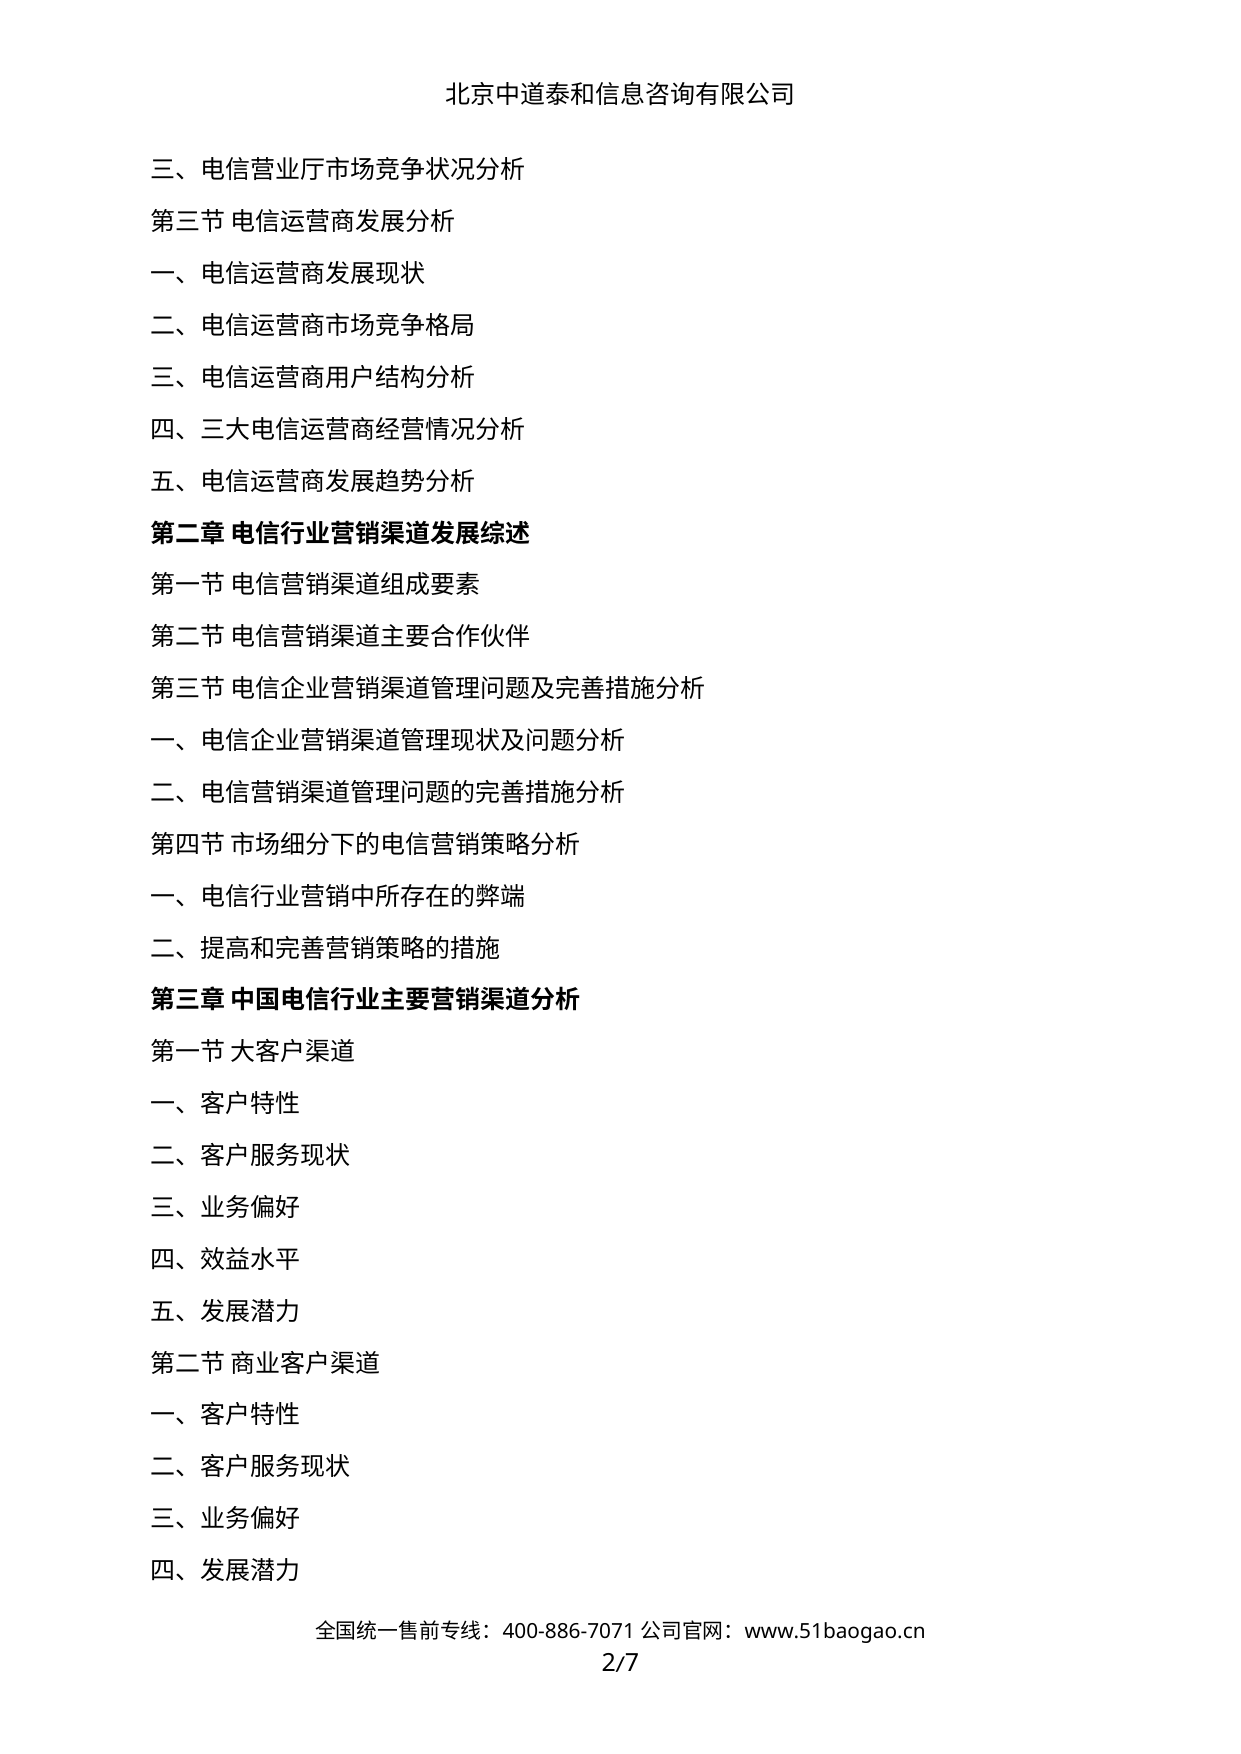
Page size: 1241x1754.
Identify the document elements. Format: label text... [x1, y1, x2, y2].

text 四、发展潜力 [150, 1551, 1090, 1587]
text 第一节 电信营销渠道组成要素 [150, 565, 1090, 601]
text 一、电信行业营销中所存在的弊端 [150, 876, 1090, 912]
text 第三节 电信企业营销渠道管理问题及完善措施分析 [150, 669, 1090, 705]
text 第二节 电信营销渠道主要合作伙伴 [150, 617, 1090, 653]
text 第一节 大客户渠道 [150, 1032, 1090, 1068]
text 三、业务偏好 [150, 1187, 1090, 1224]
text 四、效益水平 [150, 1239, 1090, 1276]
text 一、电信企业营销渠道管理现状及问题分析 [150, 721, 1090, 757]
text 一、电信运营商发展现状 [150, 254, 1090, 290]
text 二、电信营销渠道管理问题的完善措施分析 [150, 772, 1090, 809]
text 三、业务偏好 [150, 1499, 1090, 1535]
text 三、电信营业厅市场竞争状况分析 [150, 150, 1090, 186]
text 二、提高和完善营销策略的措施 [150, 928, 1090, 964]
text 第三章 中国电信行业主要营销渠道分析 [150, 980, 1090, 1016]
text 五、发展潜力 [150, 1291, 1090, 1327]
text 二、电信运营商市场竞争格局 [150, 306, 1090, 342]
text 第四节 市场细分下的电信营销策略分析 [150, 824, 1090, 861]
text 二、客户服务现状 [150, 1447, 1090, 1483]
text 三、电信运营商用户结构分析 [150, 357, 1090, 394]
text 二、客户服务现状 [150, 1136, 1090, 1172]
text 一、客户特性 [150, 1084, 1090, 1120]
text 第三节 电信运营商发展分析 [150, 202, 1090, 238]
text 第二节 商业客户渠道 [150, 1343, 1090, 1379]
text 五、电信运营商发展趋势分析 [150, 461, 1090, 497]
text 一、客户特性 [150, 1395, 1090, 1431]
text 第二章 电信行业营销渠道发展综述 [150, 513, 1090, 549]
text 四、三大电信运营商经营情况分析 [150, 409, 1090, 446]
